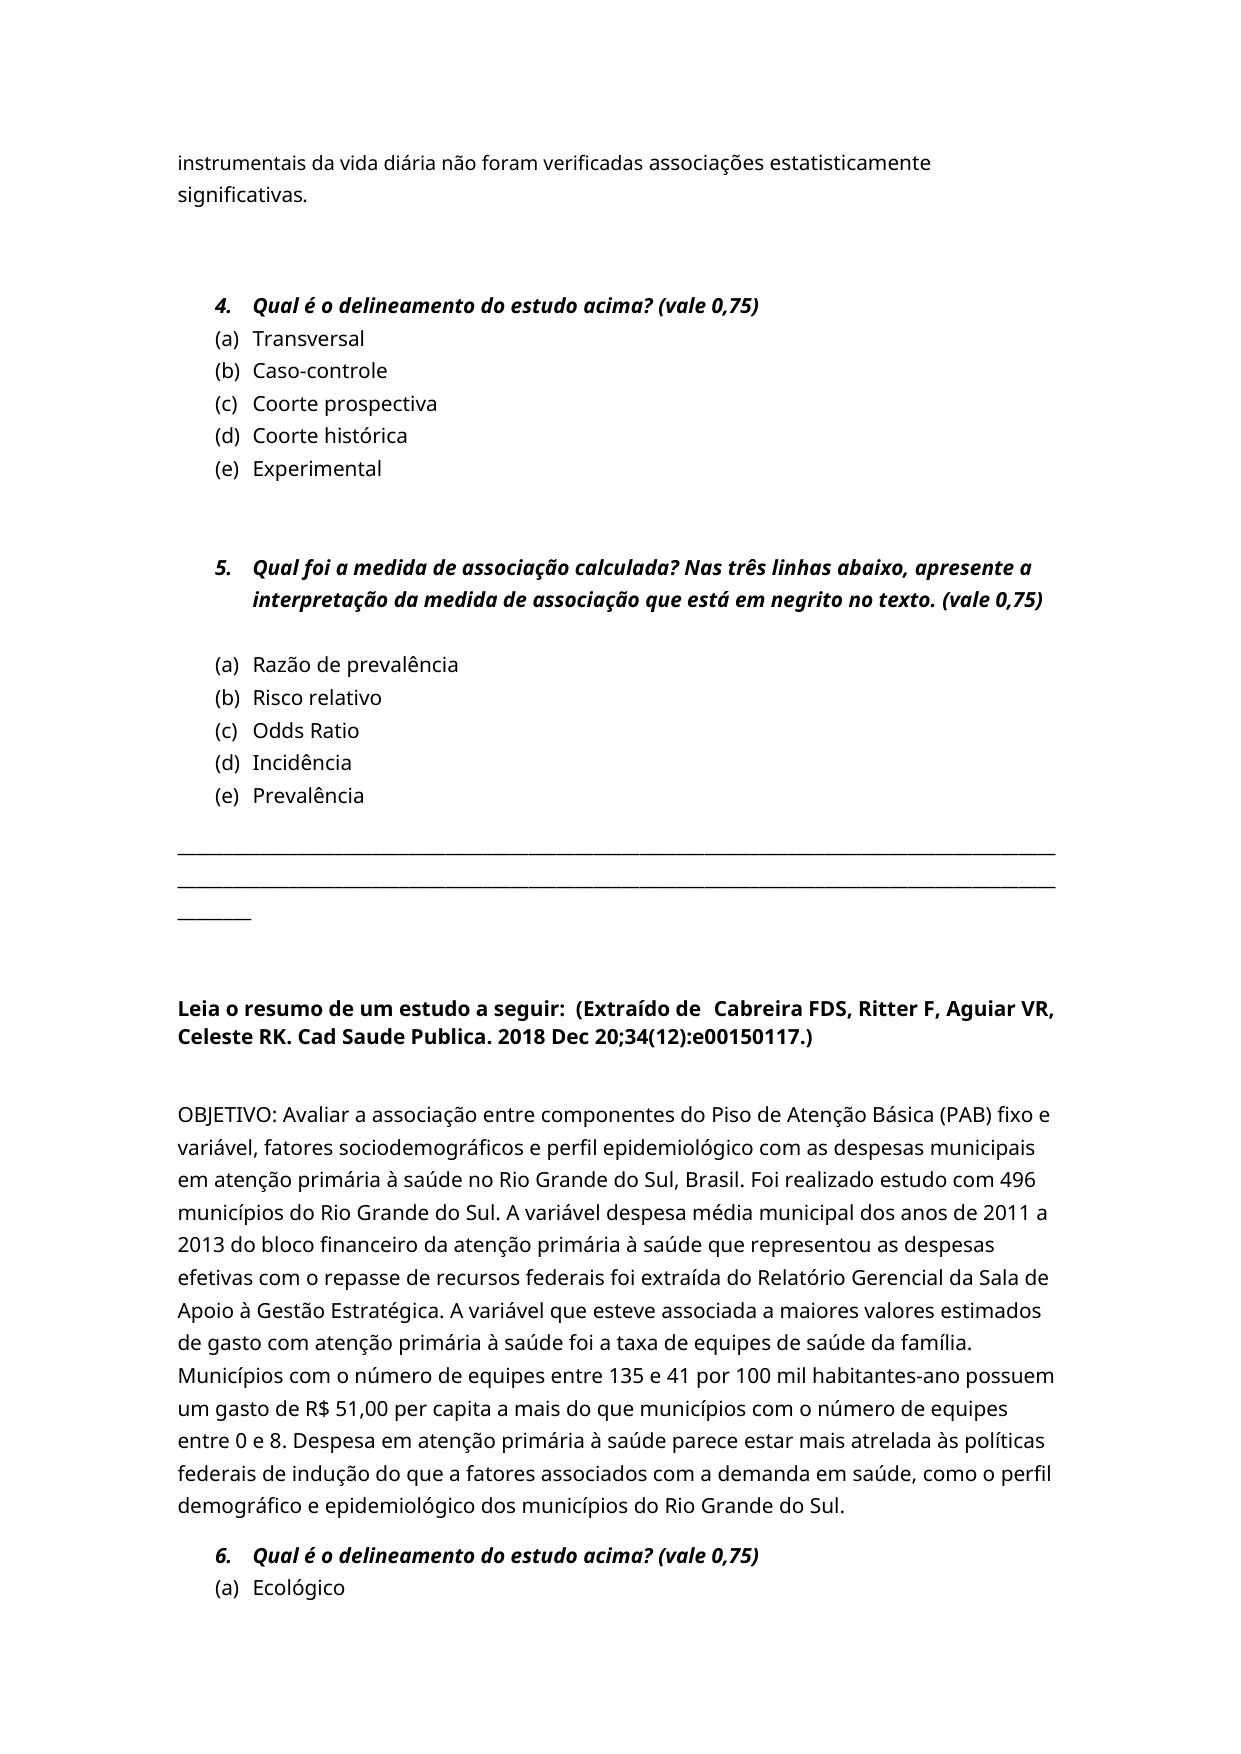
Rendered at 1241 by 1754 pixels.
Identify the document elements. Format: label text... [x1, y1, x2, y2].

list Qual é o delineamento do estudo acima? (vale 0,75) [215, 1541, 1063, 1569]
text OBJETIVO: Avaliar a associação entre componentes do Piso de Atenção Básica (PAB) fixo e variável, fatores sociodemográficos e perfil epidemiológico com as despesas municipais em atenção primária à saúde no Rio Grande do Sul, Brasil. Foi realizado estudo com 496 municípios do Rio Grande do Sul. A variável despesa média municipal dos anos de 2011 a 2013 do bloco financeiro da atenção primária à saúde que representou as despesas efetivas com o repasse de recursos federais foi extraída do Relatório Gerencial da Sala de Apoio à Gestão Estratégica. A variável que esteve associada a maiores valores estimados de gasto com atenção primária à saúde foi a taxa de equipes de saúde da família. Municípios com o número de equipes entre 135 e 41 por 100 mil habitantes-ano possuem um gasto de R$ 51,00 per capita a mais do que municípios com o número de equipes entre 0 e 8. Despesa em atenção primária à saúde parece estar mais atrelada às políticas federais de indução do que a fatores associados com a demanda em saúde, como o perfil demográfico e epidemiológico dos municípios do Rio Grande do Sul. [177, 1100, 1063, 1520]
list Transversal [215, 324, 1063, 352]
text ______________________________________________________________________________________________________________________________________________________________________________________________________ [177, 830, 1063, 924]
list Coorte prospectiva [215, 389, 1063, 417]
list Risco relativo [215, 683, 1063, 712]
list Odds Ratio [215, 716, 1063, 744]
list Caso-controle [215, 356, 1063, 385]
list Coorte histórica [215, 422, 1063, 450]
list Experimental [215, 454, 1063, 483]
list Razão de prevalência [215, 651, 1063, 679]
list Ecológico [215, 1573, 1063, 1602]
list Qual é o delineamento do estudo acima? (vale 0,75) [215, 291, 1063, 320]
list Incidência [215, 748, 1063, 777]
list Prevalência [215, 781, 1063, 809]
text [177, 148, 1063, 209]
list Qual foi a medida de associação calculada? Nas três linhas abaixo, apresente a interpretação da medida de associação que está em negrito no texto. (vale 0,75) [215, 553, 1063, 614]
text Leia o resumo de um estudo a seguir: (Extraído de Cabreira FDS, Ritter F, Aguiar VR, Celeste RK. Cad Saude Publica. 2018 Dec 20;34(12):e00150117.) [177, 994, 1063, 1051]
